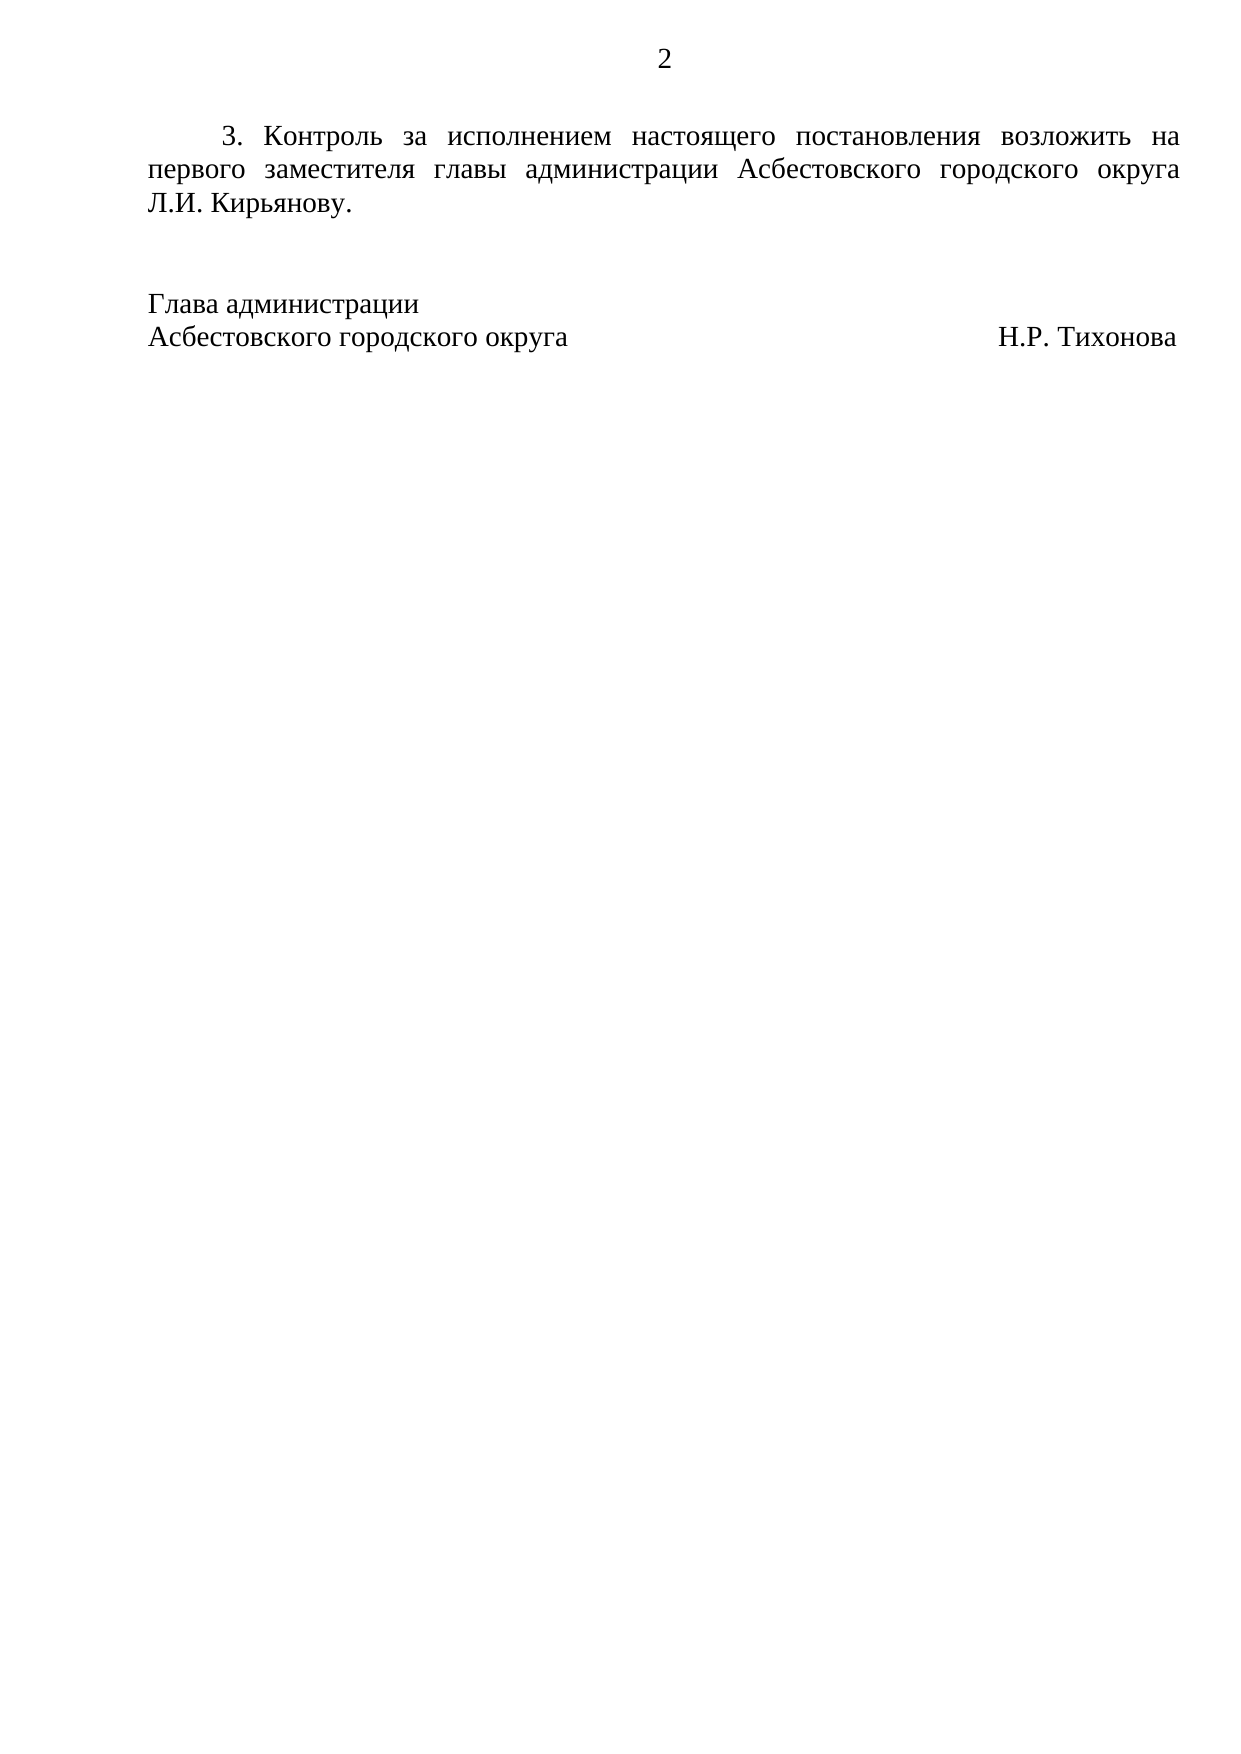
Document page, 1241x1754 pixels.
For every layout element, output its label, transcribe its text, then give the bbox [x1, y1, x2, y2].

text Асбестовского городского округа Н.Р. Тихонова [148, 319, 1181, 353]
text 3. Контроль за исполнением настоящего постановления возложить на первого заместителя главы администрации Асбестовского городского округа Л.И. Кирьянову. [148, 118, 1181, 219]
text Глава администрации [148, 286, 1181, 319]
